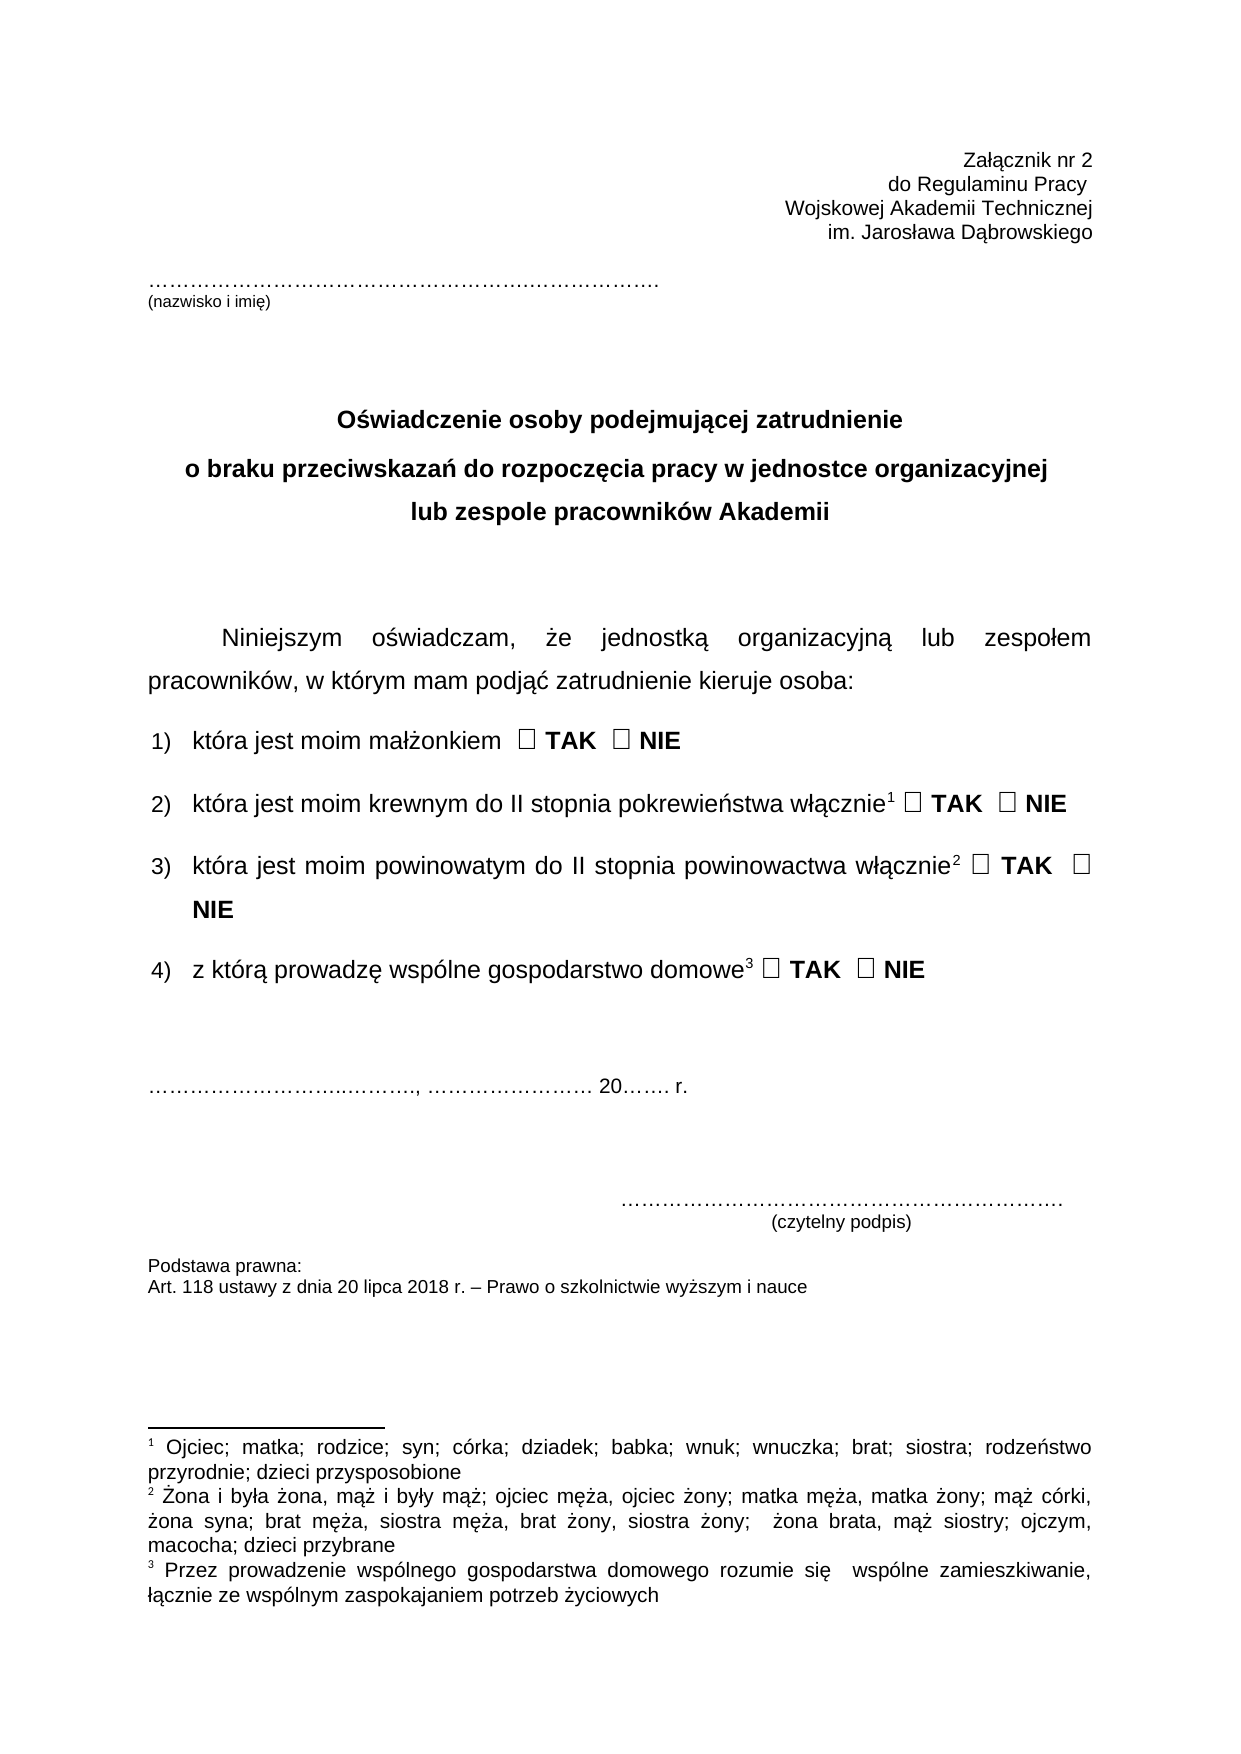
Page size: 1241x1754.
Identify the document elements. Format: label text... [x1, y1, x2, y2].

text ………………………..………., …………………… 20……. r. [148, 1074, 1093, 1098]
list z którą prowadzę wspólne gospodarstwo domowe  TAK  NIE [151, 951, 1093, 984]
text do Regulaminu Pracy Wojskowej Akademii Technicznej [148, 172, 1093, 219]
list która jest moim powinowatym do II stopnia powinowactwa włącznie  TAK  NIE [151, 847, 1093, 924]
text o braku przeciwskazań do rozpoczęcia pracy w jednostce organizacyjnej lub zespole pracowników Akademii [148, 454, 1093, 526]
text ……………………………………………….………………. [148, 267, 1093, 291]
list która jest moim krewnym do II stopnia pokrewieństwa włącznie  TAK  NIE [151, 784, 1093, 818]
text ………………………………………………………. [590, 1187, 1093, 1211]
text im. Jarosława Dąbrowskiego [148, 219, 1093, 243]
text Niniejszym oświadczam, że jednostką organizacyjną lub zespołem pracowników, w którym mam podjąć zatrudnienie kieruje osoba: [148, 623, 1093, 695]
text Podstawa prawna: [148, 1254, 1093, 1276]
text (czytelny podpis) [590, 1211, 1093, 1233]
list która jest moim małżonkiem  TAK  NIE [151, 722, 1093, 755]
text Art. 118 ustawy z dnia 20 lipca 2018 r. – Prawo o szkolnictwie wyższym i nauce [148, 1276, 1093, 1297]
text Oświadczenie osoby podejmującej zatrudnienie [148, 405, 1093, 434]
text (nazwisko i imię) [148, 291, 1093, 311]
text Załącznik nr 2 [148, 148, 1093, 172]
